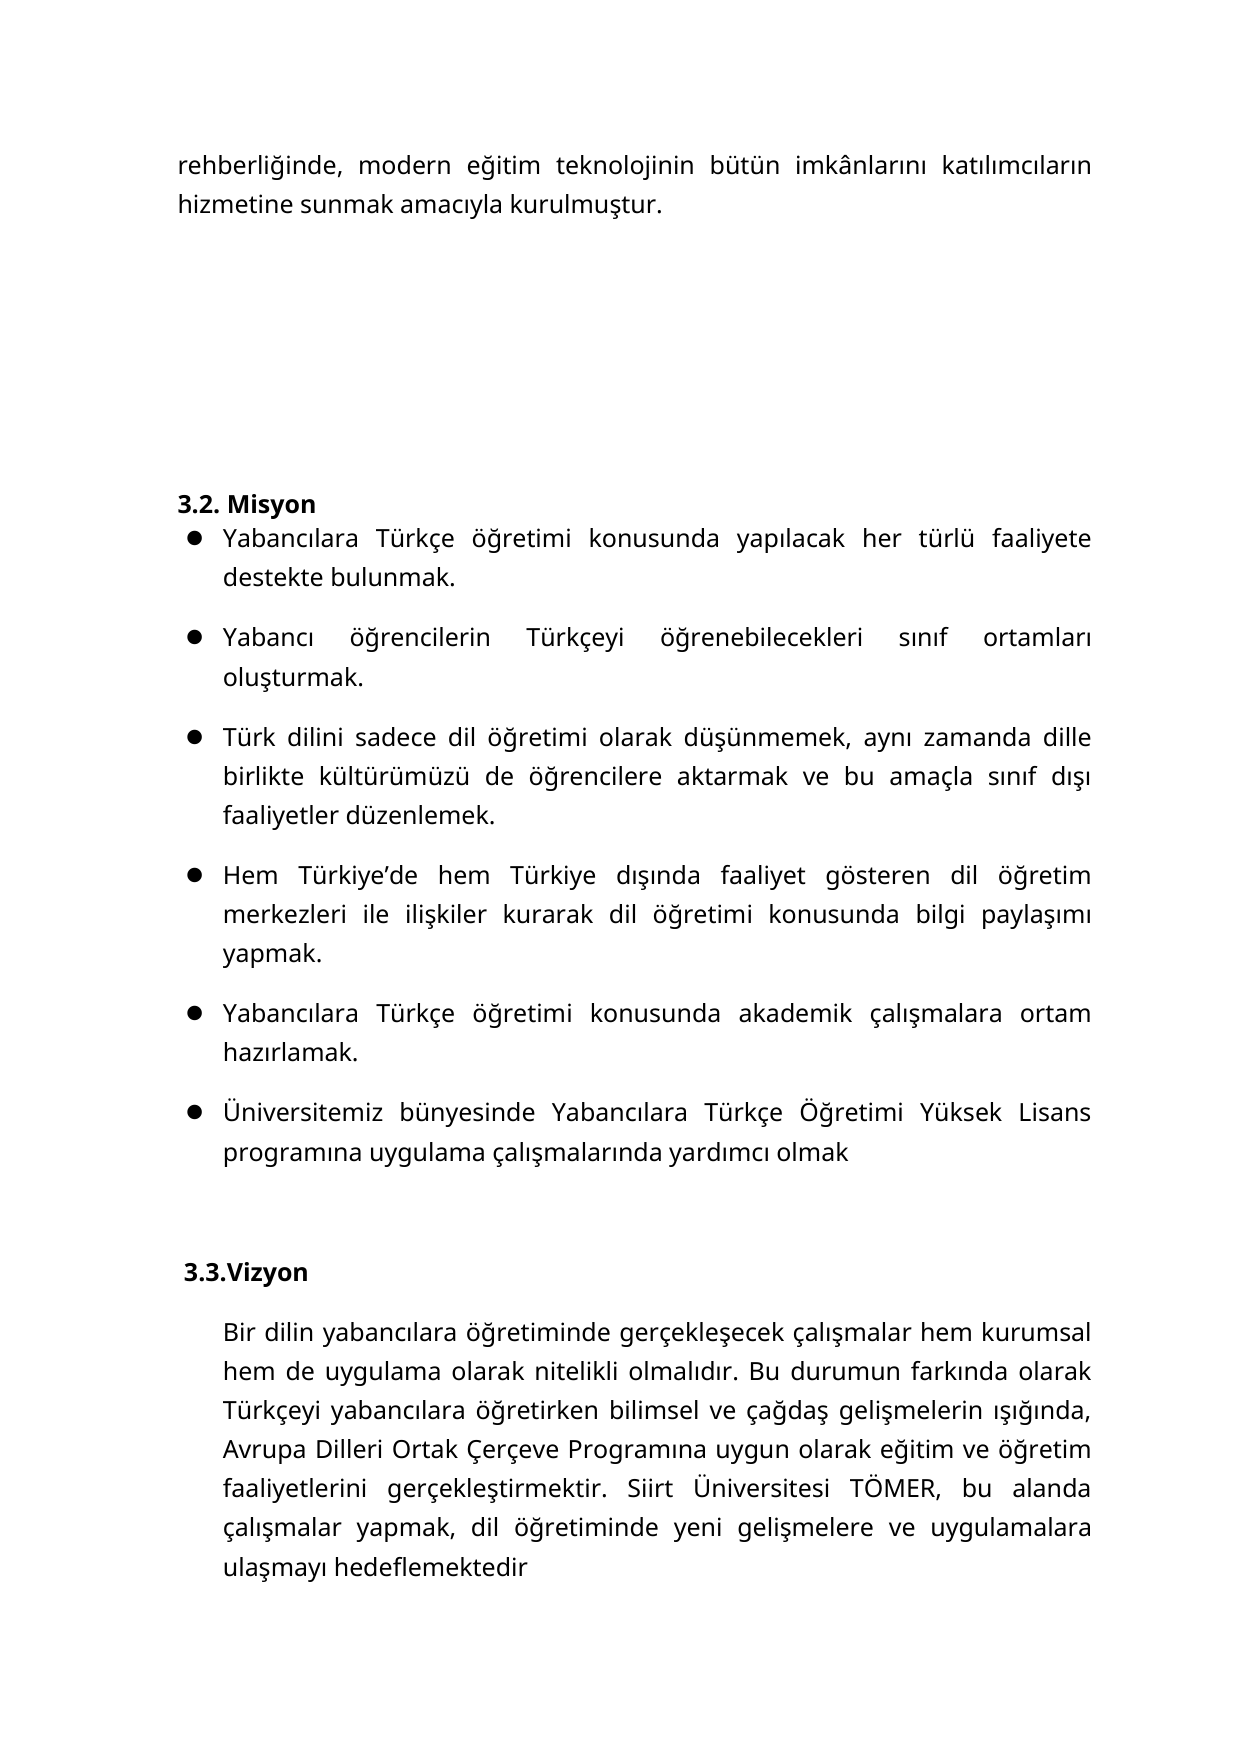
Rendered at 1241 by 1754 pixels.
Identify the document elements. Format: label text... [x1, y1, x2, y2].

list Bir dilin yabancılara öğretiminde gerçekleşecek çalışmalar hem kurumsal hem de uygulama olarak nitelikli olmalıdır. Bu durumun farkında olarak Türkçeyi yabancılara öğretirken bilimsel ve çağdaş gelişmelerin ışığında, Avrupa Dilleri Ortak Çerçeve Programına uygun olarak eğitim ve öğretim faaliyetlerini gerçekleştirmektir. Siirt Üniversitesi TÖMER, bu alanda çalışmalar yapmak, dil öğretiminde yeni gelişmelere ve uygulamalara ulaşmayı hedeflemektedir [223, 1314, 1093, 1583]
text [177, 148, 1093, 221]
list Hem Türkiye’de hem Türkiye dışında faaliyet gösteren dil öğretim merkezleri ile ilişkiler kurarak dil öğretimi konusunda bilgi paylaşımı yapmak. [185, 857, 1093, 970]
list Üniversitemiz bünyesinde Yabancılara Türkçe Öğretimi Yüksek Lisans programına uygulama çalışmalarında yardımcı olmak [185, 1095, 1093, 1168]
list Türk dilini sadece dil öğretimi olarak düşünmemek, aynı zamanda dille birlikte kültürümüzü de öğrencilere aktarmak ve bu amaçla sınıf dışı faaliyetler düzenlemek. [185, 719, 1093, 832]
list Yabancılara Türkçe öğretimi konusunda yapılacak her türlü faaliyete destekte bulunmak. [185, 521, 1093, 594]
text 3.2. Misyon [177, 487, 1093, 521]
list Yabancılara Türkçe öğretimi konusunda akademik çalışmalara ortam hazırlamak. [185, 996, 1093, 1069]
list Yabancı öğrencilerin Türkçeyi öğrenebilecekleri sınıf ortamları oluşturmak. [185, 620, 1093, 693]
text 3.3.Vizyon [177, 1254, 1093, 1288]
